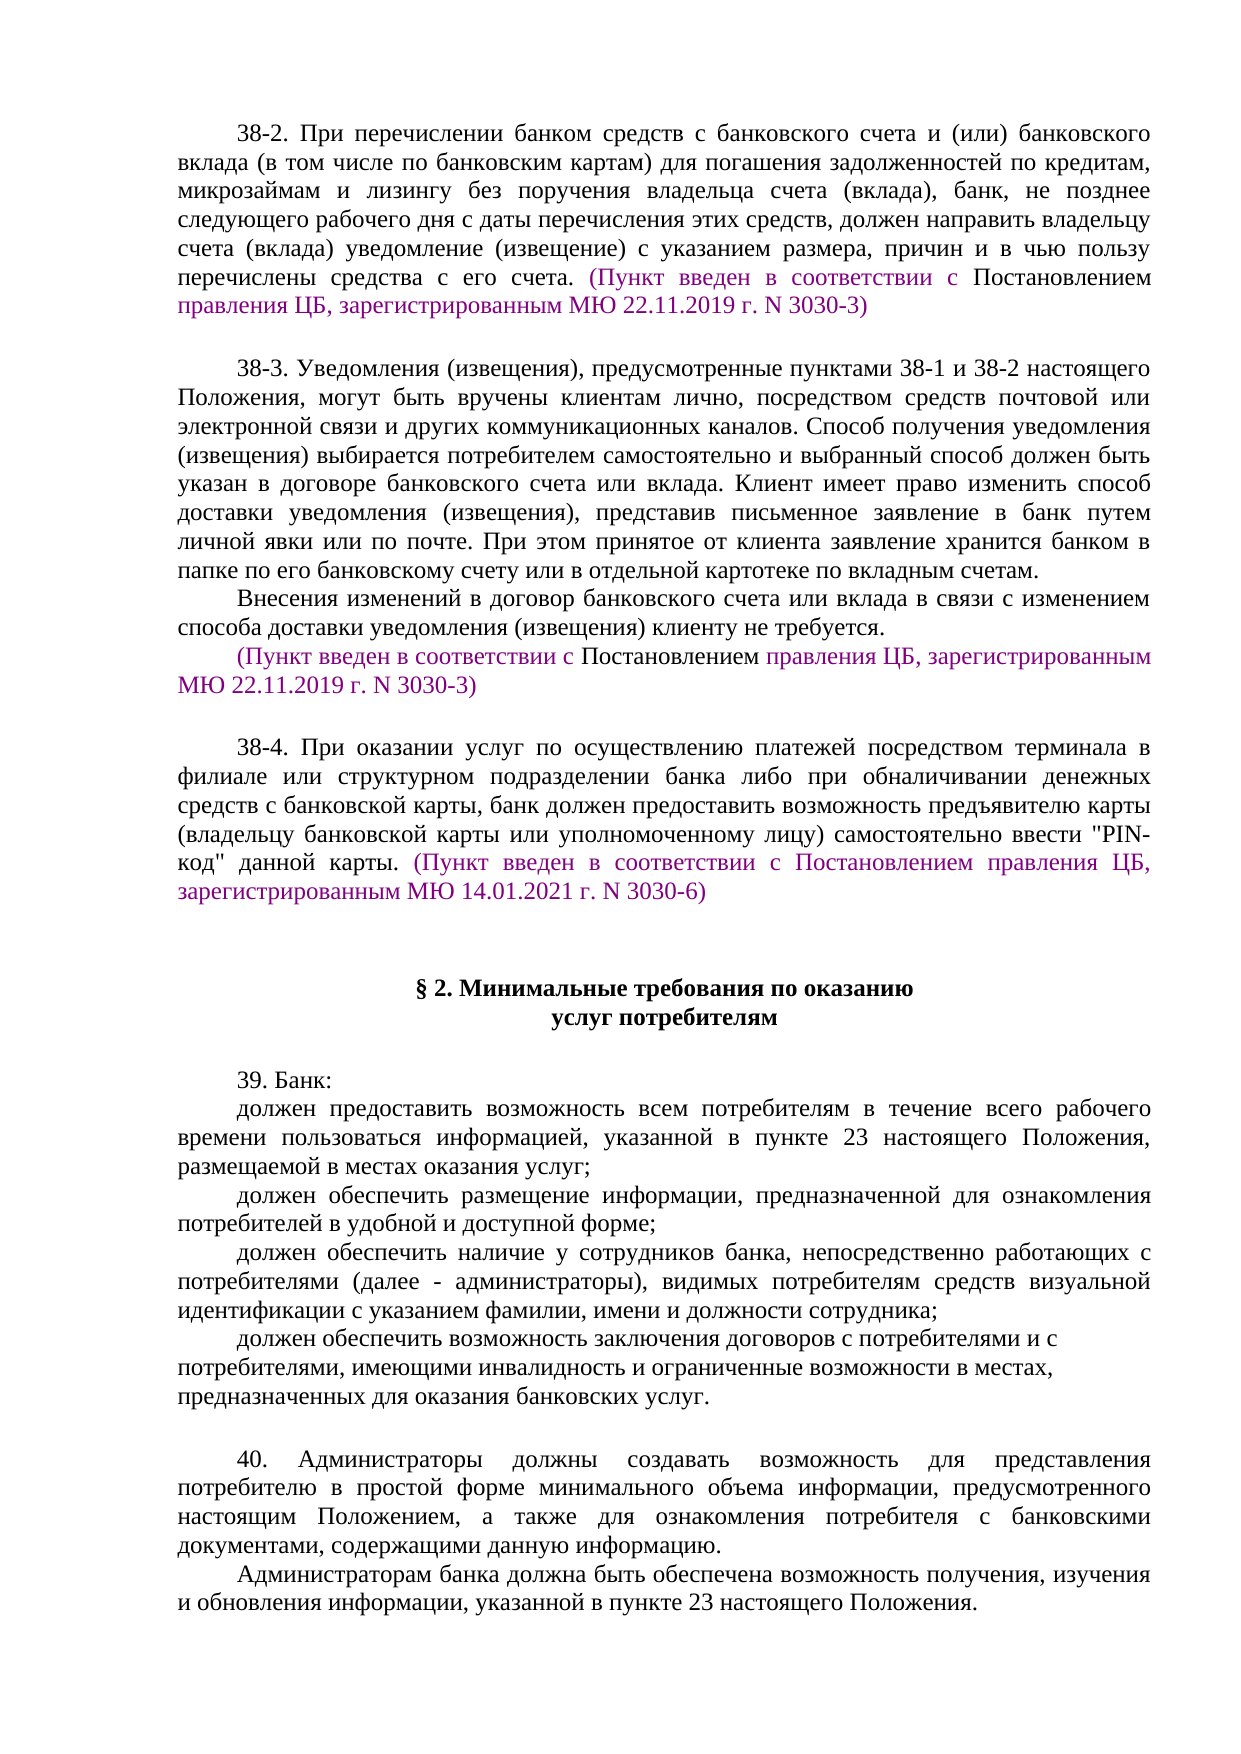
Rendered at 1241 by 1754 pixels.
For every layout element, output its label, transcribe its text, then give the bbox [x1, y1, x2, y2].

text должен обеспечить возможность заключения договоров с потребителями и с потребителями, имеющими инвалидность и ограниченные возможности в местах, предназначенных для оказания банковских услуг. [177, 1323, 1152, 1410]
text 40. Администраторы должны создавать возможность для представления потребителю в простой форме минимального объема информации, предусмотренного настоящим Положением, а также для ознакомления потребителя с банковскими документами, содержащими данную информацию. [177, 1444, 1152, 1559]
text Внесения изменений в договор банковского счета или вклада в связи с изменением способа доставки уведомления (извещения) клиенту не требуется. [177, 583, 1152, 641]
text § 2. Минимальные требования по оказанию [177, 973, 1152, 1002]
text 38-4. При оказании услуг по осуществлению платежей посредством терминала в филиале или структурном подразделении банка либо при обналичивании денежных средств с банковской карты, банк должен предоставить возможность предъявителю карты (владельцу банковской карты или уполномоченному лицу) самостоятельно ввести "PIN-код" данной карты. (Пункт введен в соответствии с Постановлением правления ЦБ, зарегистрированным МЮ 14.01.2021 г. N 3030-6) [177, 732, 1152, 905]
text должен обеспечить размещение информации, предназначенной для ознакомления потребителей в удобной и доступной форме; [177, 1180, 1152, 1237]
text Администраторам банка должна быть обеспечена возможность получения, изучения и обновления информации, указанной в пункте 23 настоящего Положения. [177, 1559, 1152, 1616]
text должен предоставить возможность всем потребителям в течение всего рабочего времени пользоваться информацией, указанной в пункте 23 настоящего Положения, размещаемой в местах оказания услуг; [177, 1093, 1152, 1180]
text услуг потребителям [177, 1002, 1152, 1031]
text 38-2. При перечислении банком средств с банковского счета и (или) банковского вклада (в том числе по банковским картам) для погашения задолженностей по кредитам, микрозаймам и лизингу без поручения владельца счета (вклада), банк, не позднее следующего рабочего дня с даты перечисления этих средств, должен направить владельцу счета (вклада) уведомление (извещение) с указанием размера, причин и в чью пользу перечислены средства с его счета. (Пункт введен в соответствии с Постановлением правления ЦБ, зарегистрированным МЮ 22.11.2019 г. N 3030-3) [177, 118, 1152, 319]
text 39. Банк: [177, 1065, 1152, 1093]
text 38-3. Уведомления (извещения), предусмотренные пунктами 38-1 и 38-2 настоящего Положения, могут быть вручены клиентам лично, посредством средств почтовой или электронной связи и других коммуникационных каналов. Способ получения уведомления (извещения) выбирается потребителем самостоятельно и выбранный способ должен быть указан в договоре банковского счета или вклада. Клиент имеет право изменить способ доставки уведомления (извещения), представив письменное заявление в банк путем личной явки или по почте. При этом принятое от клиента заявление хранится банком в папке по его банковскому счету или в отдельной картотеке по вкладным счетам. [177, 353, 1152, 583]
text должен обеспечить наличие у сотрудников банка, непосредственно работающих с потребителями (далее - администраторы), видимых потребителям средств визуальной идентификации с указанием фамилии, имени и должности сотрудника; [177, 1237, 1152, 1323]
text (Пункт введен в соответствии с Постановлением правления ЦБ, зарегистрированным МЮ 22.11.2019 г. N 3030-3) [177, 641, 1152, 698]
